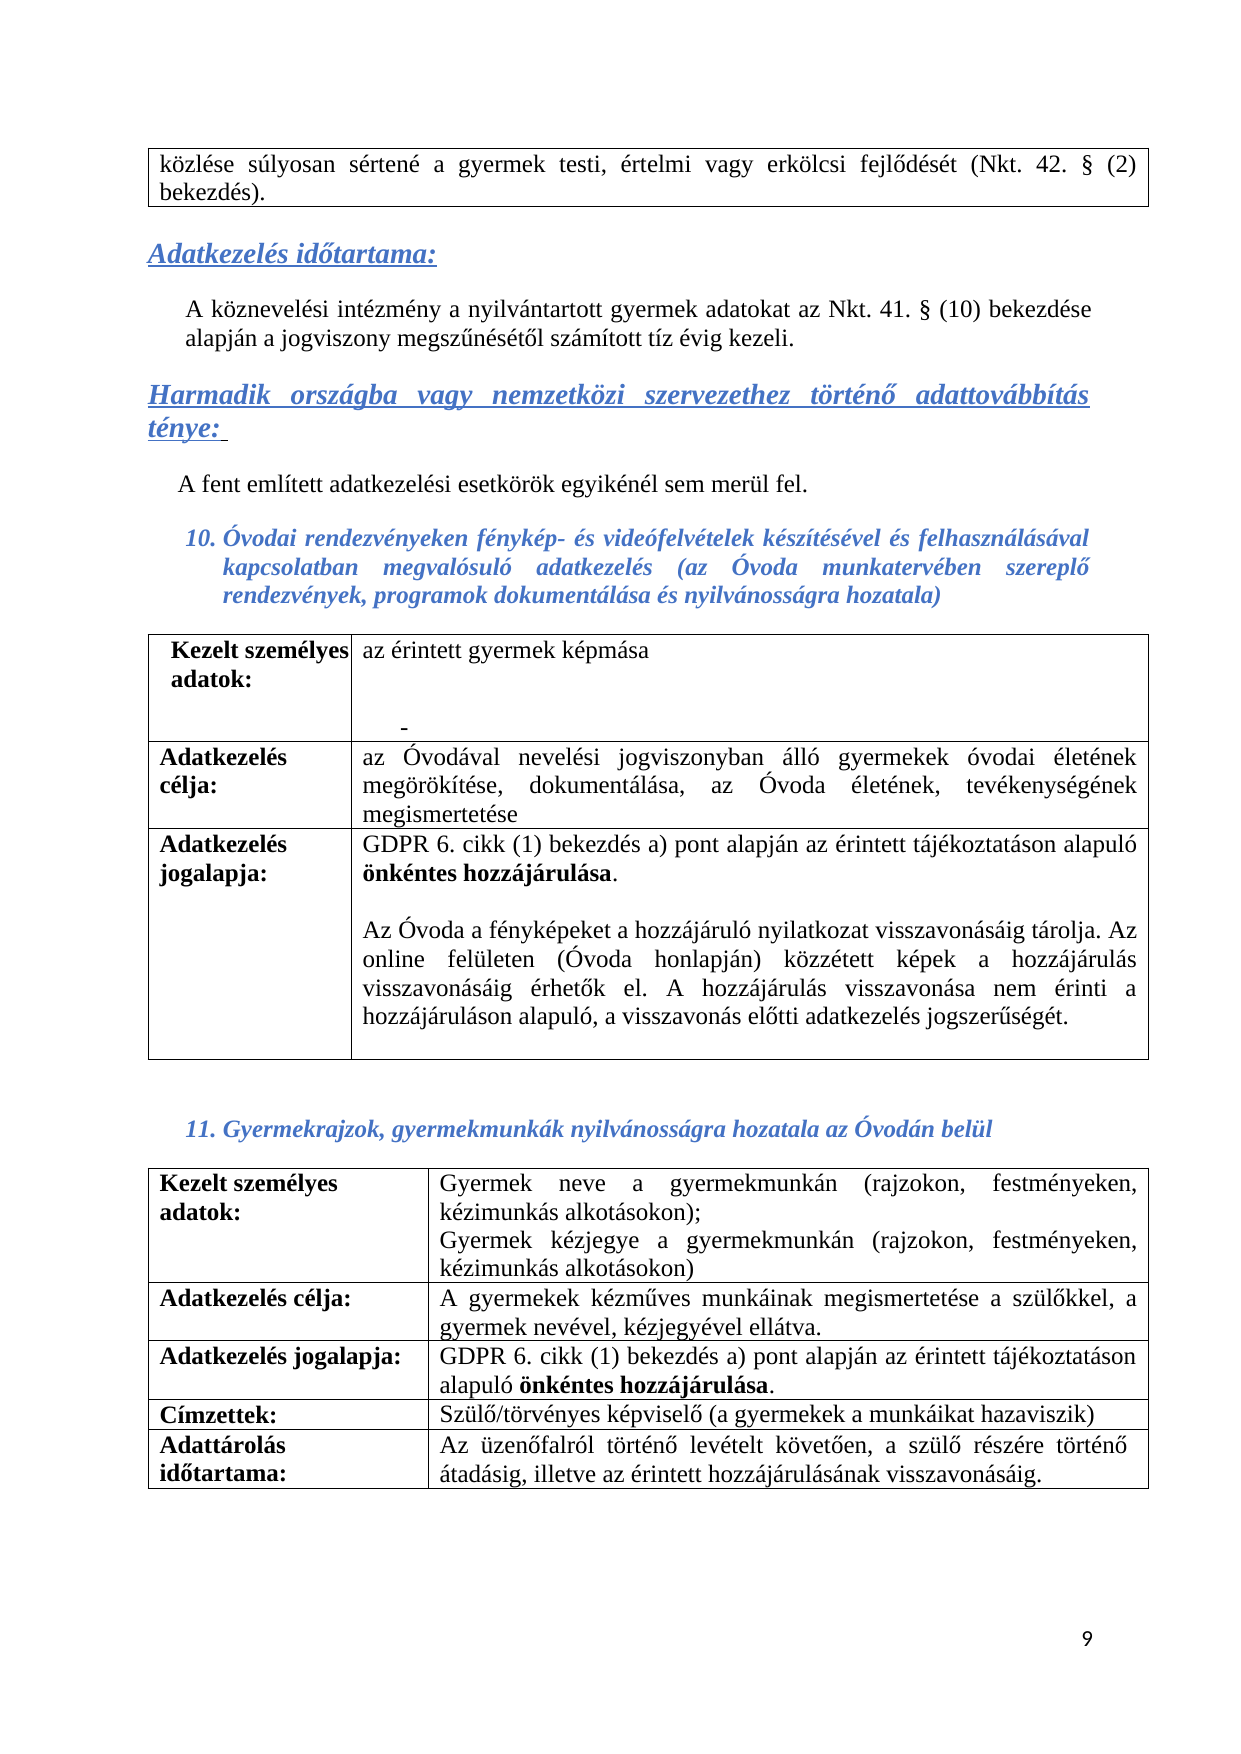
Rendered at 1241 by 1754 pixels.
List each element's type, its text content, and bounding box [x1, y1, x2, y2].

text A fent említett adatkezelési esetkörök egyikénél sem merül fel. [148, 469, 1092, 498]
table_cell Adatkezelés célja: [149, 1283, 428, 1340]
table_cell A gyermekek kézműves munkáinak megismertetése a szülőkkel, a gyermek nevével, kézjegyével ellátva. [429, 1283, 1148, 1340]
table_header Kezelt személyes adatok: [149, 1169, 428, 1282]
table_cell Címzettek: [149, 1400, 428, 1429]
table_cell Adatkezelés célja: [149, 742, 351, 828]
table_cell GDPR 6. cikk (1) bekezdés a) pont alapján az érintett tájékoztatáson alapuló önkéntes hozzájárulása. Az Óvoda a fényképeket a hozzájáruló nyilatkozat visszavonásáig tárolja. Az online felületen (Óvoda honlapján) közzétett képek a hozzájárulás visszavonásáig érhetők el. A hozzájárulás visszavonása nem érinti a hozzájáruláson alapuló, a visszavonás előtti adatkezelés jogszerűségét. [352, 829, 1148, 1059]
text Harmadik országba vagy nemzetközi szervezethez történő adattovábbítás ténye: [148, 377, 1092, 444]
text A köznevelési intézmény a nyilvántartott gyermek adatokat az Nkt. 41. § (10) bekezdése alapján a jogviszony megszűnésétől számított tíz évig kezeli. [185, 294, 1092, 352]
table_header az érintett gyermek képmása [352, 635, 1148, 741]
list Gyermekrajzok, gyermekmunkák nyilvánosságra hozatala az Óvodán belül [185, 1114, 1092, 1142]
table_cell Adatkezelés jogalapja: [149, 1341, 428, 1399]
table_header Gyermek neve a gyermekmunkán (rajzokon, festményeken, kézimunkás alkotásokon); Gyermek kézjegye a gyermekmunkán (rajzokon, festményeken, kézimunkás alkotásokon) [429, 1169, 1148, 1282]
table_cell Adattárolás időtartama: [149, 1430, 428, 1487]
table_cell Adatkezelés jogalapja: [149, 829, 351, 1059]
table_cell Az üzenőfalról történő levételt követően, a szülő részére történő átadásig, illetve az érintett hozzájárulásának visszavonásáig. [429, 1430, 1148, 1487]
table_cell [149, 149, 1148, 206]
list Óvodai rendezvényeken fénykép- és videófelvételek készítésével és felhasználásával kapcsolatban megvalósuló adatkezelés (az Óvoda munkatervében szereplő rendezvények, programok dokumentálása és nyilvánosságra hozatala) [185, 523, 1092, 609]
table_cell Szülő/törvényes képviselő (a gyermekek a munkáikat hazaviszik) [429, 1400, 1148, 1429]
table_cell GDPR 6. cikk (1) bekezdés a) pont alapján az érintett tájékoztatáson alapuló önkéntes hozzájárulása. [429, 1341, 1148, 1399]
table_header [149, 635, 351, 741]
table_cell az Óvodával nevelési jogviszonyban álló gyermekek óvodai életének megörökítése, dokumentálása, az Óvoda életének, tevékenységének megismertetése [352, 742, 1148, 828]
text Adatkezelés időtartama: [148, 236, 1093, 269]
